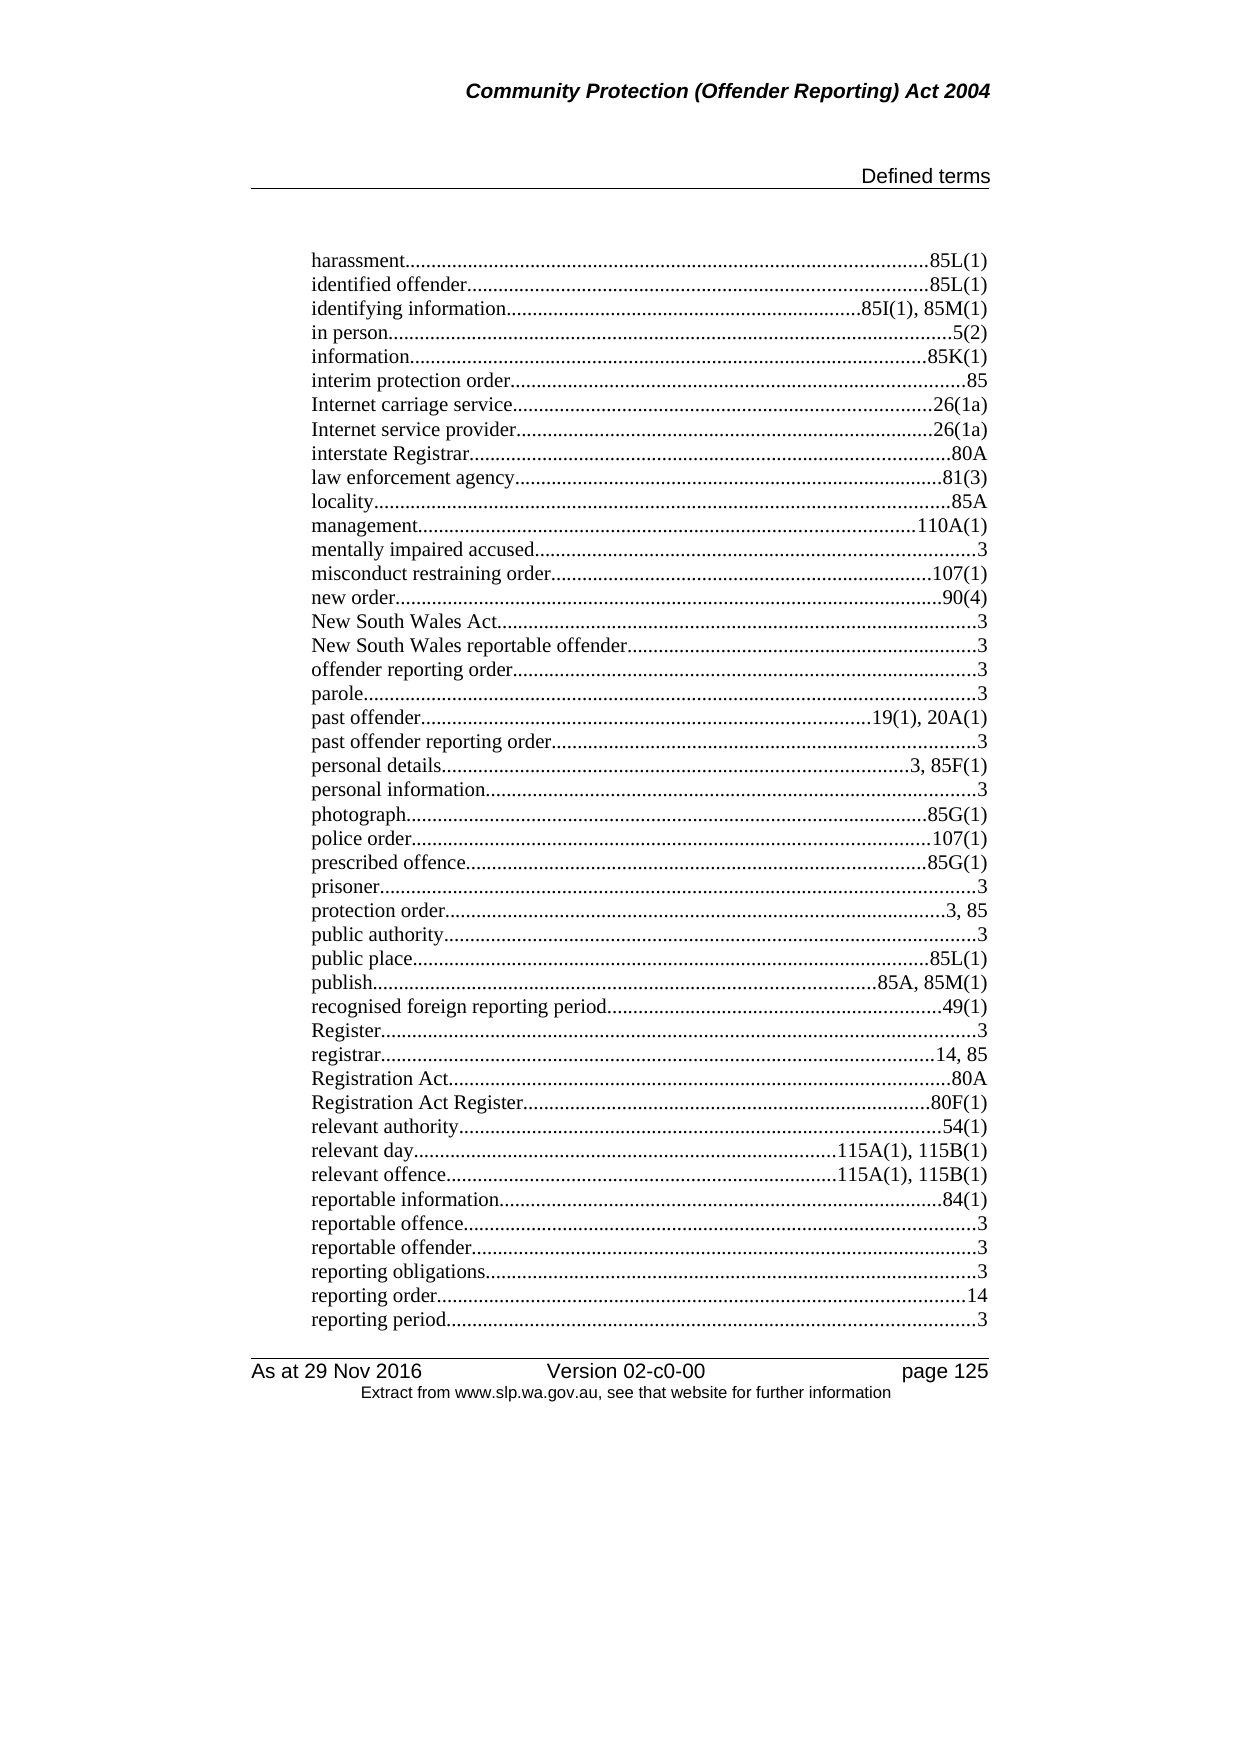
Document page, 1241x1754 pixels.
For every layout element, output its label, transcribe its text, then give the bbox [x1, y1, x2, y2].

text misconduct restraining order 107(1) [311, 561, 929, 585]
text protection order 3, 85 [311, 898, 929, 922]
text reportable offence 3 [311, 1211, 929, 1234]
text Internet service provider 26(1a) [311, 416, 929, 441]
text registrar 14, 85 [311, 1042, 929, 1066]
text New South Wales Act 3 [311, 609, 929, 633]
text New South Wales reportable offender 3 [311, 633, 929, 657]
text past offender reporting order 3 [311, 729, 929, 753]
text personal details 3, 85F(1) [311, 753, 929, 777]
text police order 107(1) [311, 826, 929, 849]
text Registration Act 80A [311, 1066, 929, 1090]
text reporting obligations 3 [311, 1259, 929, 1283]
text mentally impaired accused 3 [311, 537, 929, 561]
text public place 85L(1) [311, 946, 929, 970]
text parole 3 [311, 681, 929, 705]
text public authority 3 [311, 922, 929, 946]
text Internet carriage service 26(1a) [311, 392, 929, 416]
text identifying information 85I(1), 85M(1) [311, 296, 929, 320]
text identified offender 85L(1) [311, 272, 929, 296]
text reporting order 14 [311, 1283, 929, 1307]
text reportable information 84(1) [311, 1186, 929, 1211]
text interstate Registrar 80A [311, 441, 929, 464]
text harassment 85L(1) [311, 248, 929, 272]
text publish 85A, 85M(1) [311, 970, 929, 994]
text law enforcement agency 81(3) [311, 464, 929, 489]
text recognised foreign reporting period 49(1) [311, 994, 929, 1018]
text prescribed offence 85G(1) [311, 849, 929, 874]
text management 110A(1) [311, 513, 929, 537]
text past offender 19(1), 20A(1) [311, 705, 929, 729]
text Register 3 [311, 1018, 929, 1042]
text in person 5(2) [311, 320, 929, 344]
text reporting period 3 [311, 1307, 929, 1331]
text reportable offender 3 [311, 1234, 929, 1259]
text relevant authority 54(1) [311, 1114, 929, 1138]
text locality 85A [311, 489, 929, 513]
text relevant offence 115A(1), 115B(1) [311, 1162, 929, 1186]
text prisoner 3 [311, 874, 929, 898]
text new order 90(4) [311, 585, 929, 609]
text relevant day 115A(1), 115B(1) [311, 1138, 929, 1162]
text Registration Act Register 80F(1) [311, 1090, 929, 1114]
text information 85K(1) [311, 344, 929, 368]
text photograph 85G(1) [311, 801, 929, 826]
text interim protection order 85 [311, 368, 929, 392]
text offender reporting order 3 [311, 657, 929, 681]
text personal information 3 [311, 777, 929, 801]
